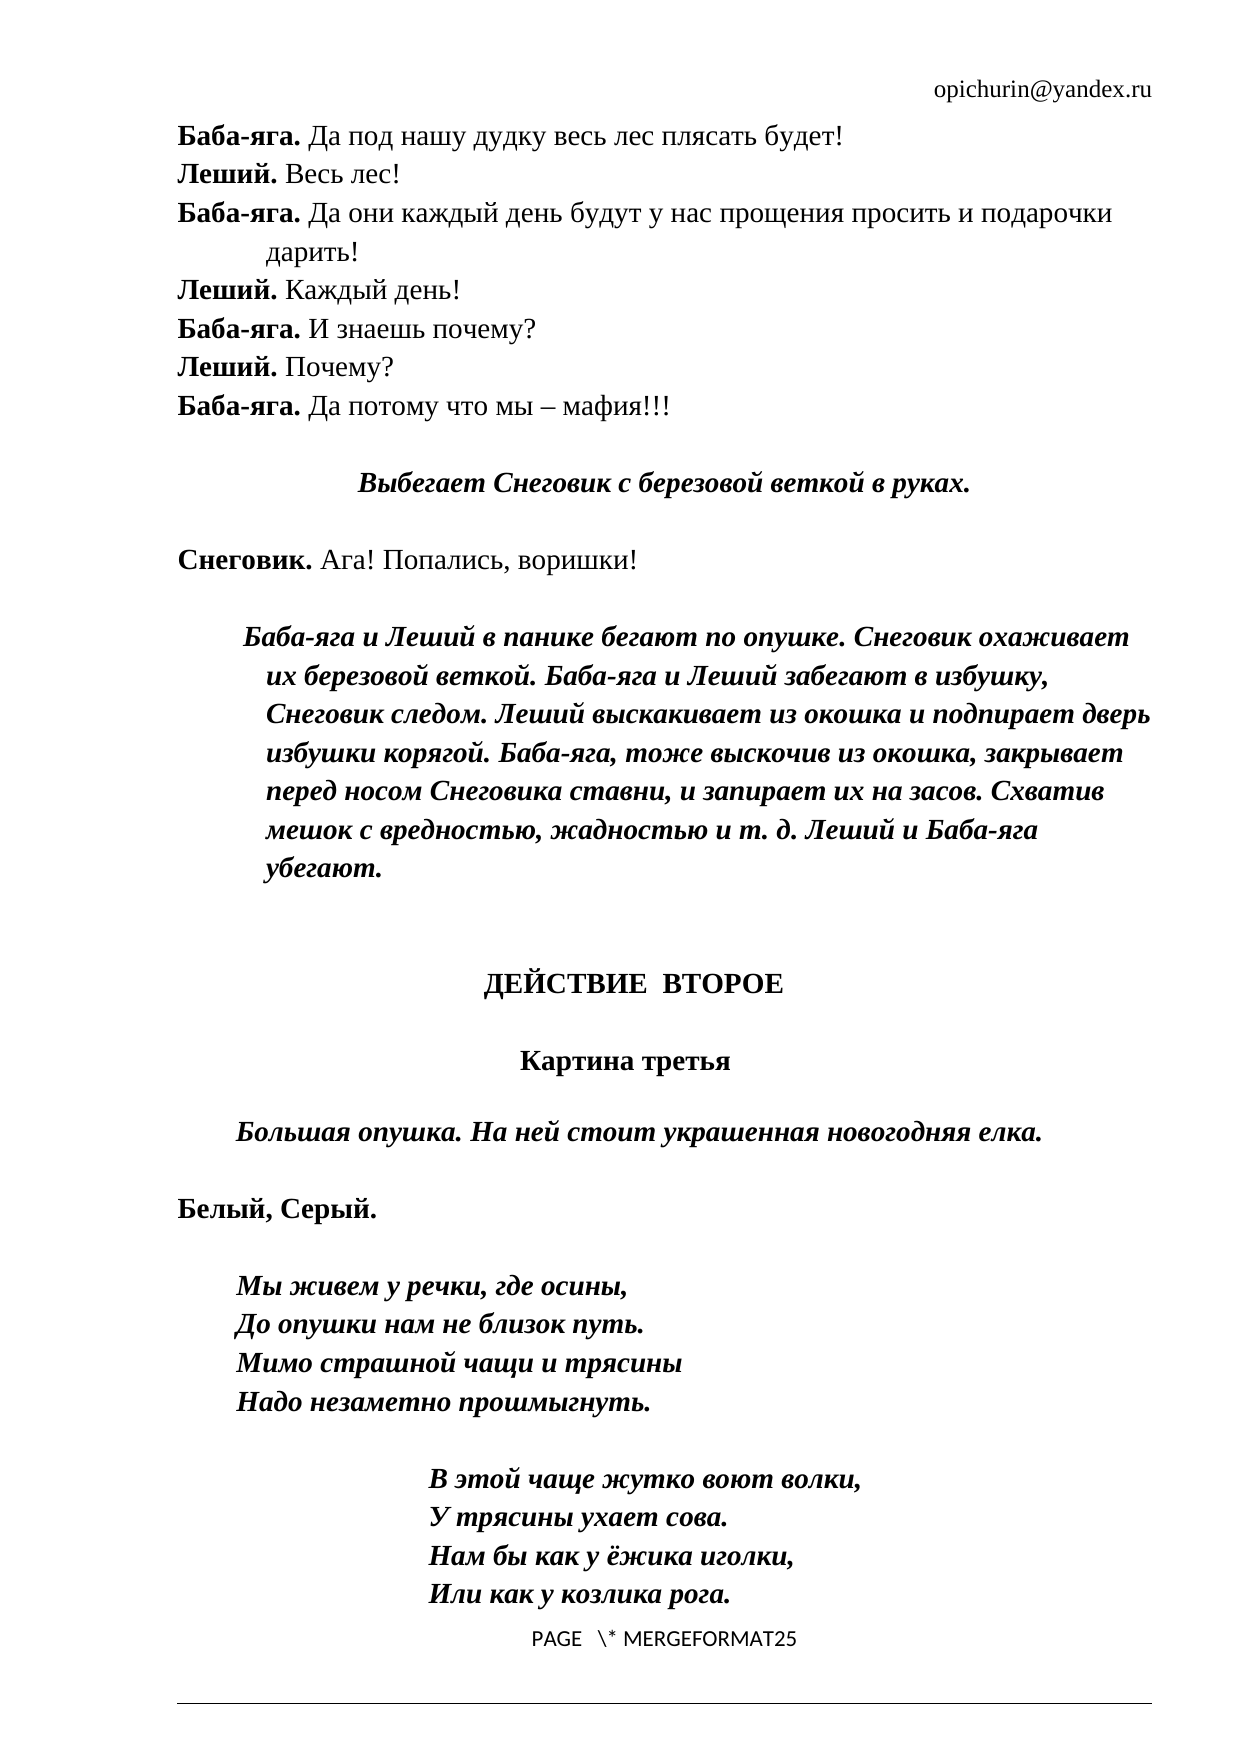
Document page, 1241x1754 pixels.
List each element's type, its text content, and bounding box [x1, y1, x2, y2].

text Нам бы как у ёжика иголки, [428, 1538, 1152, 1571]
text Большая опушка. На ней стоит украшенная новогодняя елка. [177, 1114, 1152, 1147]
text Баба-яга. Да под нашу дудку весь лес плясать будет! [177, 118, 1152, 152]
text Мы живем у речки, где осины, [236, 1268, 1152, 1302]
text Баба-яга. И знаешь почему? [177, 311, 1152, 344]
text У трясины ухает сова. [428, 1499, 1152, 1533]
text Леший. Весь лес! [177, 157, 1152, 190]
text Леший. Почему? [177, 349, 1152, 383]
text Баба-яга. Да они каждый день будут у нас прощения просить и подарочки дарить! [177, 195, 1152, 267]
text До опушки нам не близок путь. [236, 1307, 1152, 1340]
text Выбегает Снеговик с березовой веткой в руках. [177, 465, 1152, 498]
text Белый, Серый. [177, 1191, 1152, 1224]
text Баба-яга и Леший в панике бегают по опушке. Снеговик охаживает их березовой веткой. Баба-яга и Леший забегают в избушку, Снеговик следом. Леший выскакивает из окошка и подпирает дверь избушки корягой. Баба-яга, тоже выскочив из окошка, закрывает перед носом Снеговика ставни, и запирает их на засов. Схватив мешок с вредностью, жадностью и т. д. Леший и Баба-яга убегают. [177, 619, 1152, 884]
text Надо незаметно прошмыгнуть. [236, 1384, 1152, 1417]
text Или как у козлика рога. [428, 1576, 1152, 1610]
text В этой чаще жутко воют волки, [428, 1461, 1152, 1494]
text Баба-яга. Да потому что мы – мафия!!! [177, 388, 1152, 421]
text Леший. Каждый день! [177, 272, 1152, 306]
text Снеговик. Ага! Попались, воришки! [177, 542, 1152, 576]
text ДЕЙСТВИЕ ВТОРОЕ [177, 966, 1152, 999]
text Мимо страшной чащи и трясины [236, 1345, 1152, 1379]
text Картина третья [177, 1043, 1152, 1077]
